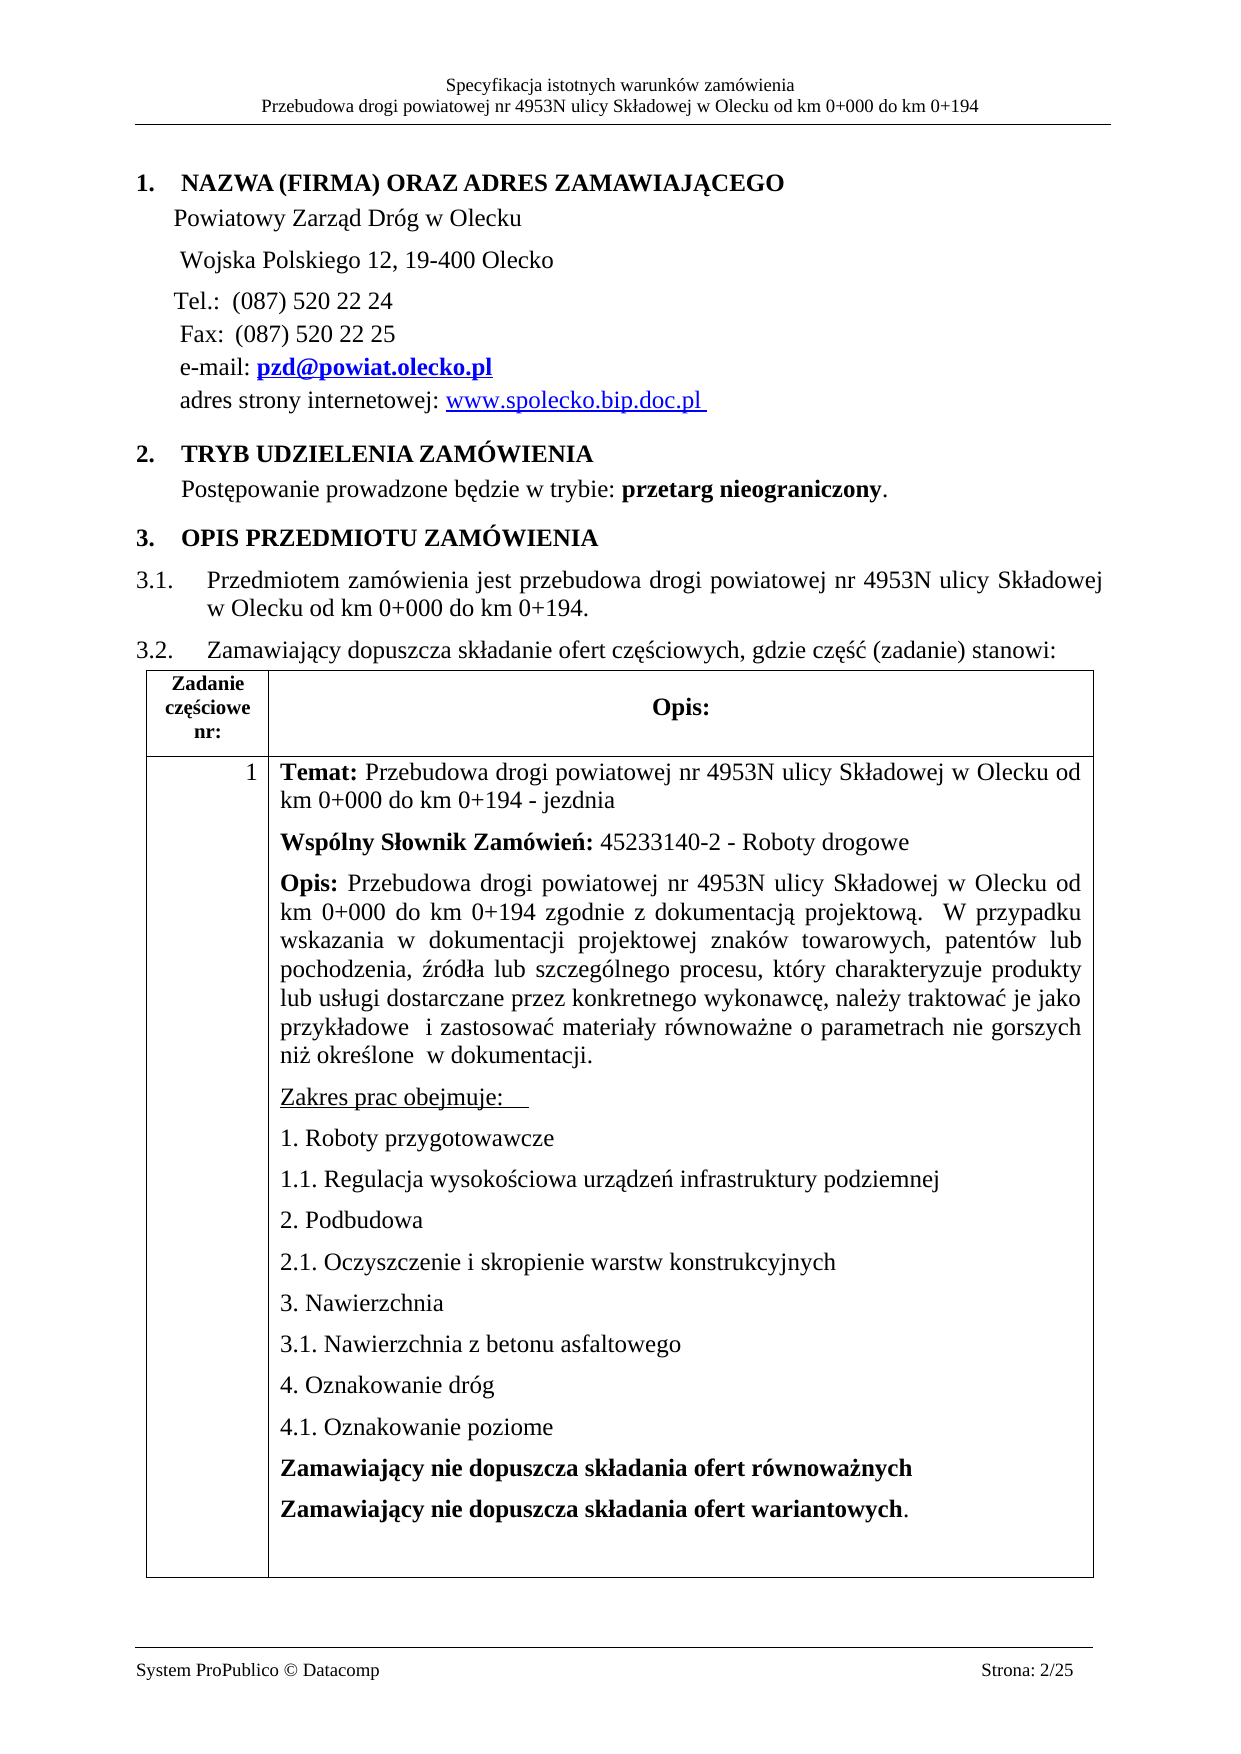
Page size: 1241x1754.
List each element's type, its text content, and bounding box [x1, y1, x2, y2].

text Tel.: (087) 520 22 24 [173, 286, 1104, 315]
text Fax: (087) 520 22 25 [173, 319, 1104, 348]
subtitle Nazwa (firma) oraz adres Zamawiającego [136, 168, 1104, 197]
subtitle Przedmiotem zamówienia jest przebudowa drogi powiatowej nr 4953N ulicy Składowej w Olecku od km 0+000 do km 0+194. [136, 565, 1104, 622]
subtitle Tryb udzielenia zamówienia [136, 439, 1104, 468]
table_cell 1 [147, 757, 268, 1577]
text Postępowanie prowadzone będzie w trybie: przetarg nieograniczony. [173, 474, 1104, 503]
text Wojska Polskiego 12, 19-400 Olecko [173, 245, 1104, 273]
subtitle Zamawiający dopuszcza składanie ofert częściowych, gdzie część (zadanie) stanowi: [136, 635, 1104, 663]
table_header Opis: [269, 671, 1093, 756]
text e-mail: pzd@powiat.olecko.pl [173, 352, 1104, 381]
text Powiatowy Zarząd Dróg w Olecku [173, 203, 1104, 232]
table_header Zadanie częściowe nr: [147, 671, 268, 756]
table_cell Temat: Przebudowa drogi powiatowej nr 4953N ulicy Składowej w Olecku od km 0+000 do km 0+194 - jezdnia Wspólny Słownik Zamówień: 45233140-2 - Roboty drogowe Opis: Przebudowa drogi powiatowej nr 4953N ulicy Składowej w Olecku od km 0+000 do km 0+194 zgodnie z dokumentacją projektową. W przypadku wskazania w dokumentacji projektowej znaków towarowych, patentów lub pochodzenia, źródła lub szczególnego procesu, który charakteryzuje produkty lub usługi dostarczane przez konkretnego wykonawcę, należy traktować je jako przykładowe i zastosować materiały równoważne o parametrach nie gorszych niż określone w dokumentacji. Zakres prac obejmuje: 1. Roboty przygotowawcze 1.1. Regulacja wysokościowa urządzeń infrastruktury podziemnej 2. Podbudowa 2.1. Oczyszczenie i skropienie warstw konstrukcyjnych 3. Nawierzchnia 3.1. Nawierzchnia z betonu asfaltowego 4. Oznakowanie dróg 4.1. Oznakowanie poziome Zamawiający nie dopuszcza składania ofert równoważnych Zamawiający nie dopuszcza składania ofert wariantowych. [269, 757, 1093, 1577]
subtitle Opis przedmiotu zamówienia [136, 523, 1104, 552]
text adres strony internetowej: www.spolecko.bip.doc.pl [173, 385, 1104, 414]
